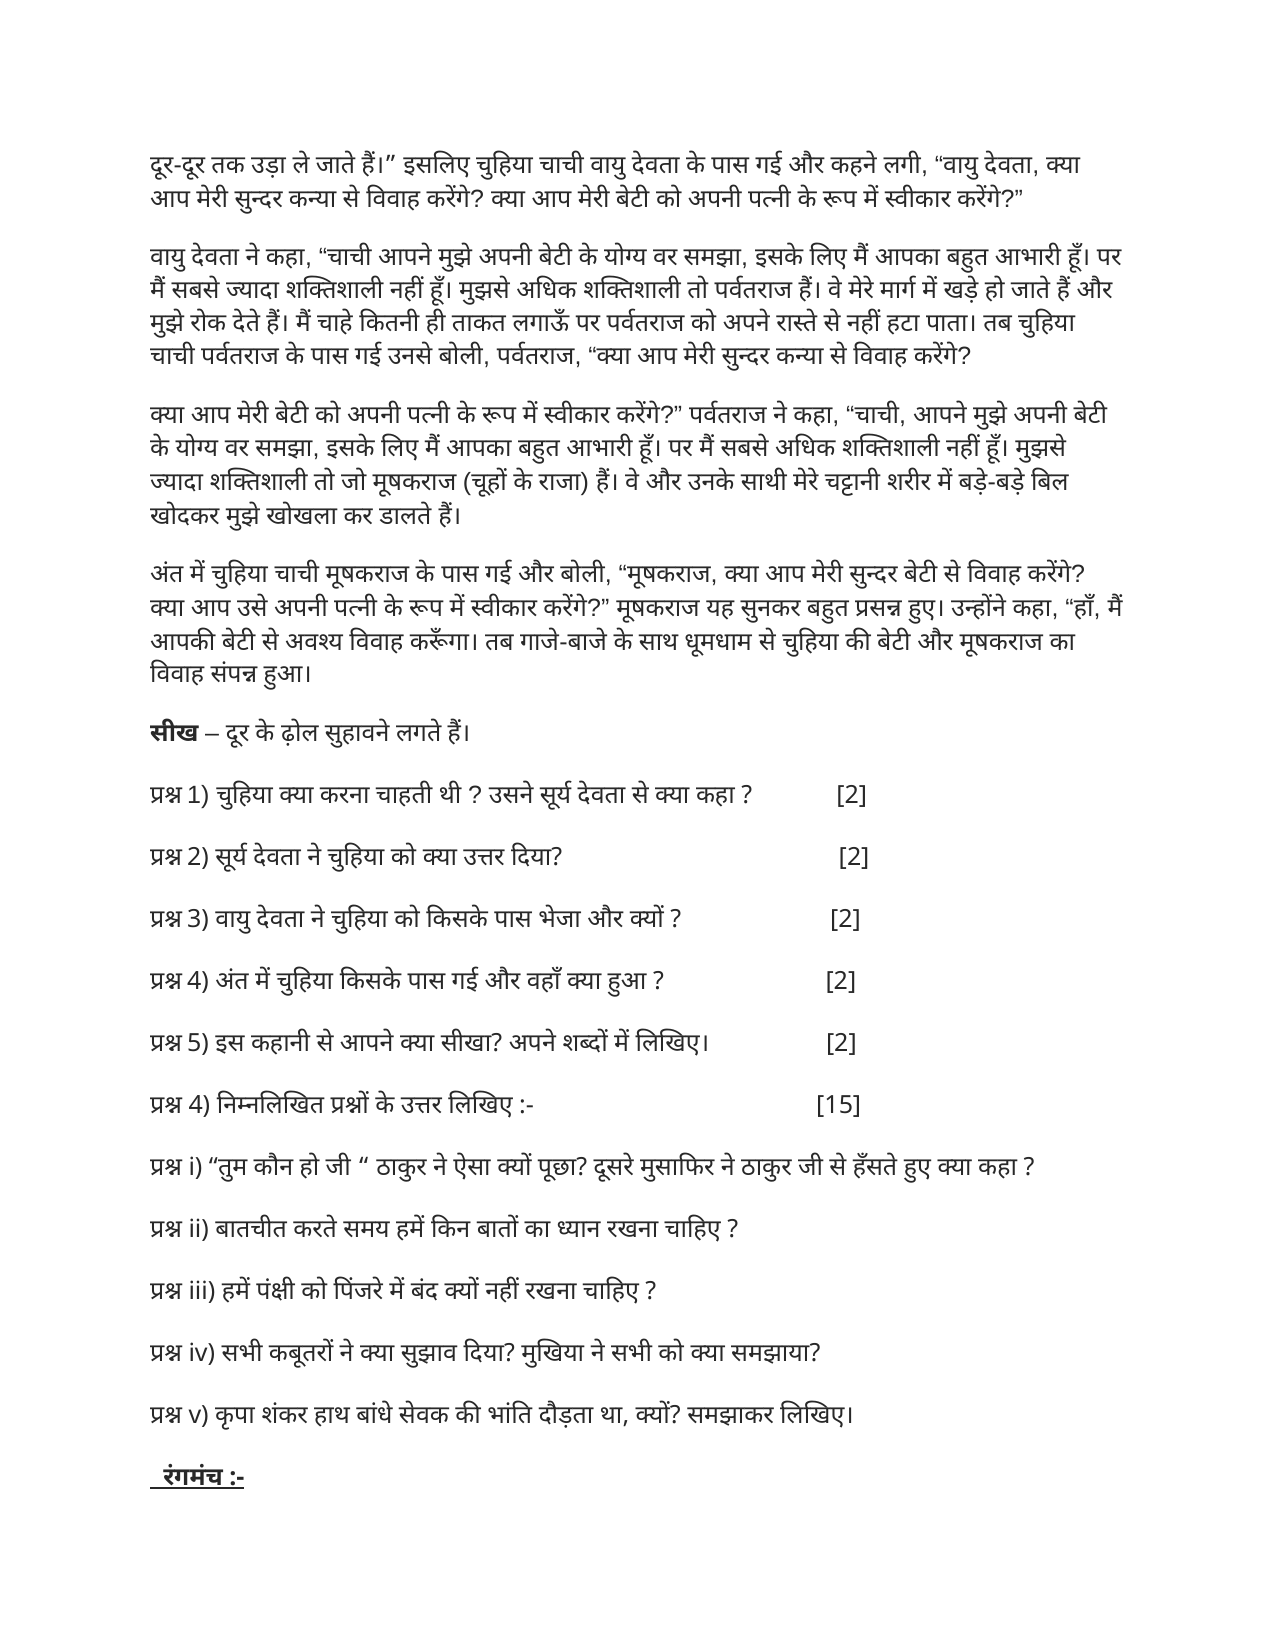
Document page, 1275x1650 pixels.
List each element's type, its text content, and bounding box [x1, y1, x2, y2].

text प्रश्न4) अंत में चुहिया किसके पास गई और वहाँ क्या हुआ ? [2] [150, 962, 1125, 999]
text प्रश्न i) “तुम कौन हो जी “ ठाकुर ने ऐसा क्यों पूछा? दूसरे मुसाफिर ने ठाकुर जी से हँसते हुए क्या कहा ? [150, 1148, 1125, 1185]
text प्रश्न ii) बातचीत करते समय हमें किन बातों का ध्यान रखना चाहिए ? [150, 1210, 1125, 1247]
text प्रश्न iii) हमें पंक्षी को पिंजरे में बंद क्यों नहीं रखना चाहिए ? [150, 1272, 1125, 1309]
text प्रश्न3) वायु देवता ने चुहिया को किसके पास भेजा और क्यों ? [2] [150, 901, 1125, 937]
text प्रश्न1) चुहिया क्या करना चाहती थी ? उसने सूर्य देवता से क्या कहा ? [2] [150, 777, 1125, 813]
text रंगमंच :- [150, 1458, 1125, 1495]
text क्या आप मेरी बेटी को अपनी पत्नी के रूप में स्वीकार करेंगे?” पर्वतराज ने कहा, “चाची, आपने मुझे अपनी बेटी के योग्य वर समझा, इसके लिए मैं आपका बहुत आभारी हूँ। पर मैं सबसे अधिक शक्तिशाली नहीं हूँ। मुझसे ज्यादा शक्तिशाली तो जो मूषकराज (चूहों के राजा) हैं। वे और उनके साथी मेरे चट्टानी शरीर में बड़े-बड़े बिल खोदकर मुझे खोखला कर डालते हैं। [150, 400, 1125, 534]
text प्रश्न iv) सभी कबूतरों ने क्या सुझाव दिया? मुखिया ने सभी को क्या समझाया? [150, 1334, 1125, 1371]
text वायु देवता ने कहा, “चाची आपने मुझे अपनी बेटी के योग्य वर समझा, इसके लिए मैं आपका बहुत आभारी हूँ। पर मैं सबसे ज्यादा शक्तिशाली नहीं हूँ। मुझसे अधिक शक्तिशाली तो पर्वतराज हैं। वे मेरे मार्ग में खड़े हो जाते हैं और मुझे रोक देते हैं। मैं चाहे कितनी ही ताकत लगाऊँ पर पर्वतराज को अपने रास्ते से नहीं हटा पाता। तब चुहिया चाची पर्वतराज के पास गई उनसे बोली, पर्वतराज, “क्या आप मेरी सुन्दर कन्या से विवाह करेंगे? [150, 242, 1125, 375]
text सीख – दूर के ढ़ोल सुहावने लगते हैं। [150, 718, 1125, 752]
text अंत में चुहिया चाची मूषकराज के पास गई और बोली, “मूषकराज, क्या आप मेरी सुन्दर बेटी से विवाह करेंगे? क्या आप उसे अपनी पत्नी के रूप में स्वीकार करेंगे?” मूषकराज यह सुनकर बहुत प्रसन्न हुए। उन्होंने कहा, “हाँ, मैं आपकी बेटी से अवश्य विवाह करूँगा। तब गाजे-बाजे के साथ धूमधाम से चुहिया की बेटी और मूषकराज का विवाह संपन्न हुआ। [150, 559, 1125, 693]
text प्रश्न2) सूर्य देवता ने चुहिया को क्या उत्तर दिया? [2] [150, 838, 1125, 876]
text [150, 150, 1125, 217]
text प्रश्न5) इस कहानी से आपने क्या सीखा? अपने शब्दों में लिखिए। [2] [150, 1024, 1125, 1061]
text प्रश्न v) कृपा शंकर हाथ बांधे सेवक की भांति दौड़ता था, क्यों? समझाकर लिखिए। [150, 1396, 1125, 1433]
text प्रश्न 4) निम्नलिखित प्रश्नों के उत्तर लिखिए :- [15] [150, 1086, 1125, 1123]
